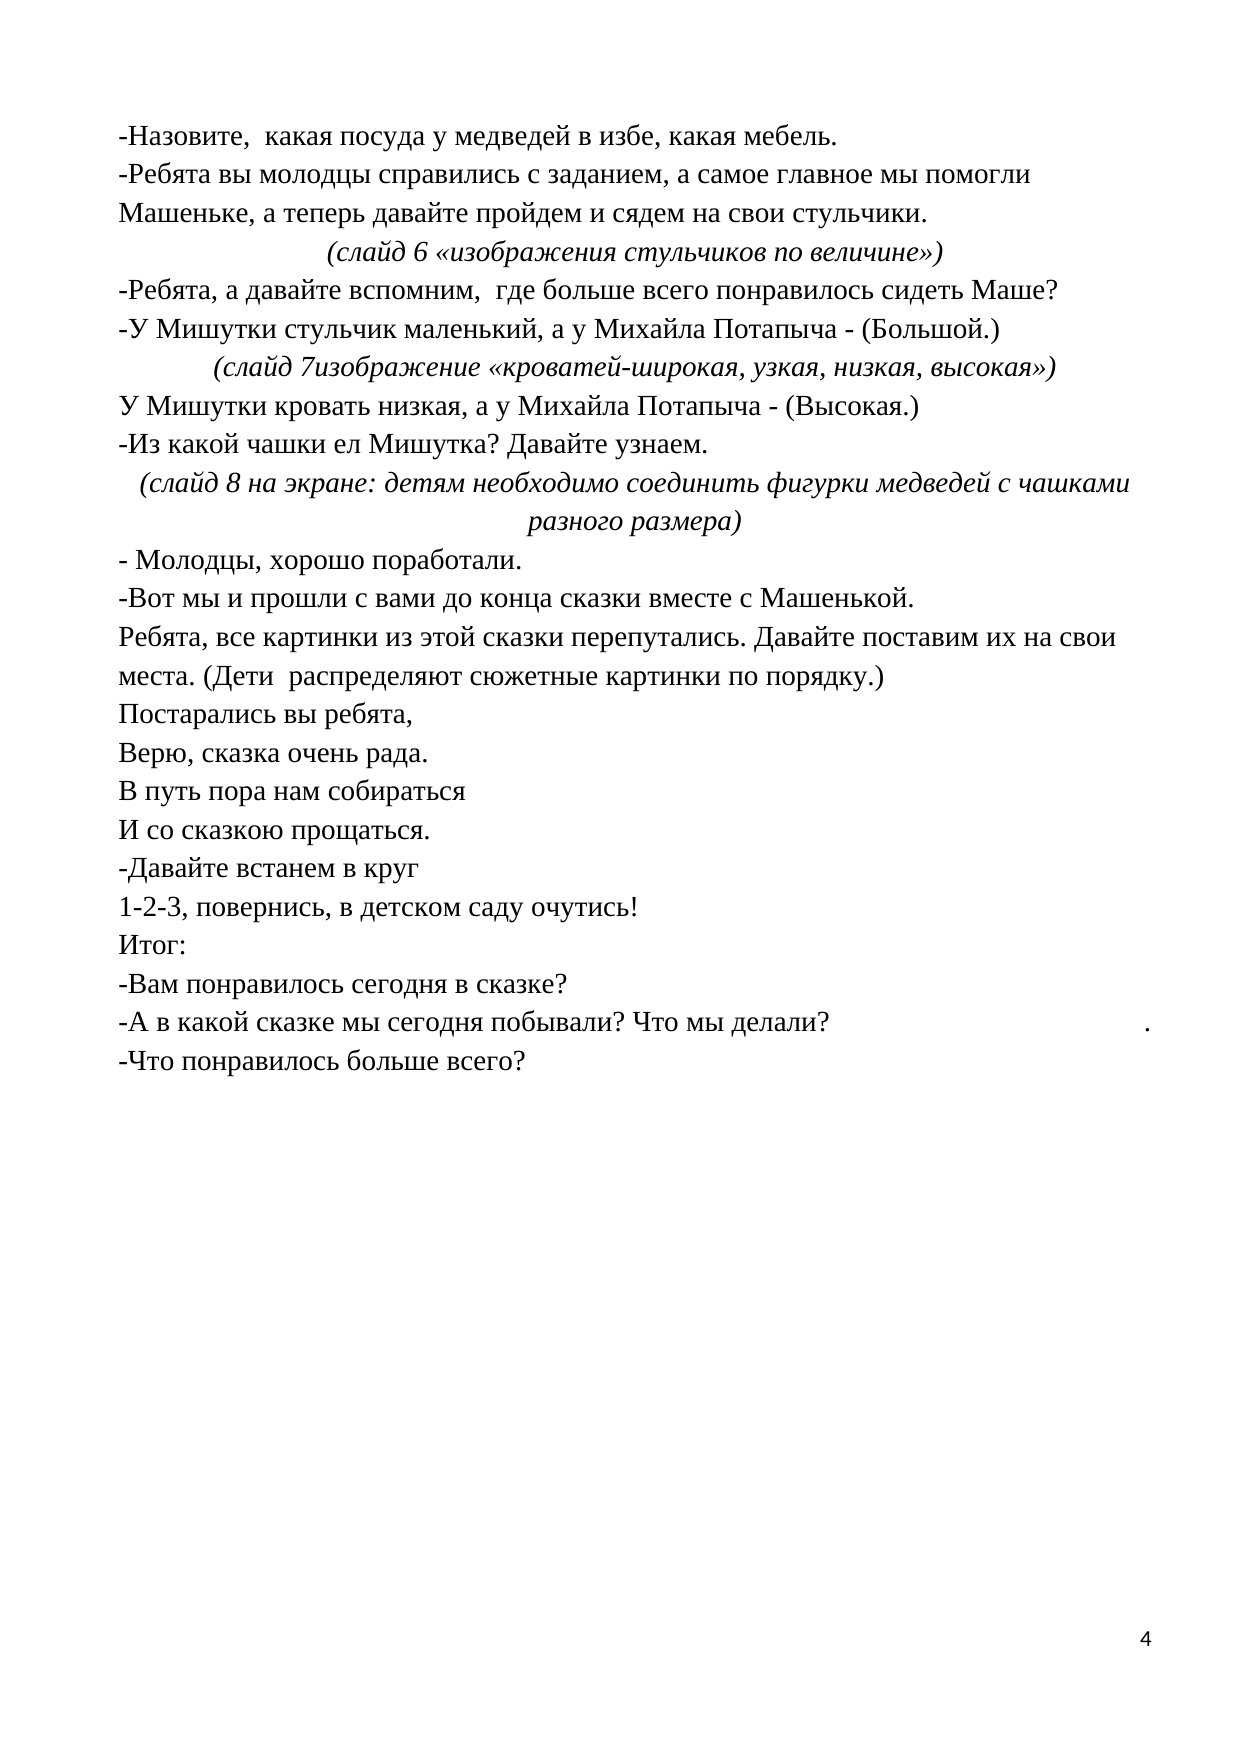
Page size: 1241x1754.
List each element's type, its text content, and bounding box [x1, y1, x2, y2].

text -Ребята, а давайте вспомним, где больше всего понравилось сидеть Маше? [118, 272, 1152, 306]
text (слайд 7изображение «кроватей-широкая, узкая, низкая, высокая») [118, 349, 1152, 383]
text -Вам понравилось сегодня в сказке? [118, 966, 1152, 999]
text -Назовите, какая посуда у медведей в избе, какая мебель. [118, 118, 1152, 152]
text 1-2-3, повернись, в детском саду очутись! [118, 889, 1152, 922]
text -Что понравилось больше всего? [118, 1043, 1152, 1077]
text (слайд 8 на экране: детям необходимо соединить фигурки медведей с чашками разного размера) [118, 465, 1152, 537]
text - Молодцы, хорошо поработали. [118, 542, 1152, 576]
text -У Мишутки стульчик маленький, а у Михайла Потапыча - (Большой.) [118, 311, 1152, 344]
text -Из какой чашки ел Мишутка? Давайте узнаем. [118, 426, 1152, 460]
text -Ребята вы молодцы справились с заданием, а самое главное мы помогли Машеньке, а теперь давайте пройдем и сядем на свои стульчики. [118, 157, 1152, 229]
text -А в какой сказке мы сегодня побывали? Что мы делали? . [118, 1004, 1152, 1038]
text Итог: [118, 927, 1152, 961]
text В путь пора нам собираться [118, 773, 1152, 807]
text У Мишутки кровать низкая, а у Михайла Потапыча - (Высокая.) [118, 388, 1152, 421]
text -Вот мы и прошли с вами до конца сказки вместе с Машенькой. [118, 581, 1152, 614]
text Верю, сказка очень рада. [118, 735, 1152, 768]
text -Давайте встанем в круг [118, 850, 1152, 884]
text (слайд 6 «изображения стульчиков по величине») [118, 234, 1152, 267]
text Постарались вы ребята, [118, 696, 1152, 730]
text Ребята, все картинки из этой сказки перепутались. Давайте поставим их на свои места. (Дети распределяют сюжетные картинки по порядку.) [118, 619, 1152, 691]
text И со сказкою прощаться. [118, 812, 1152, 845]
